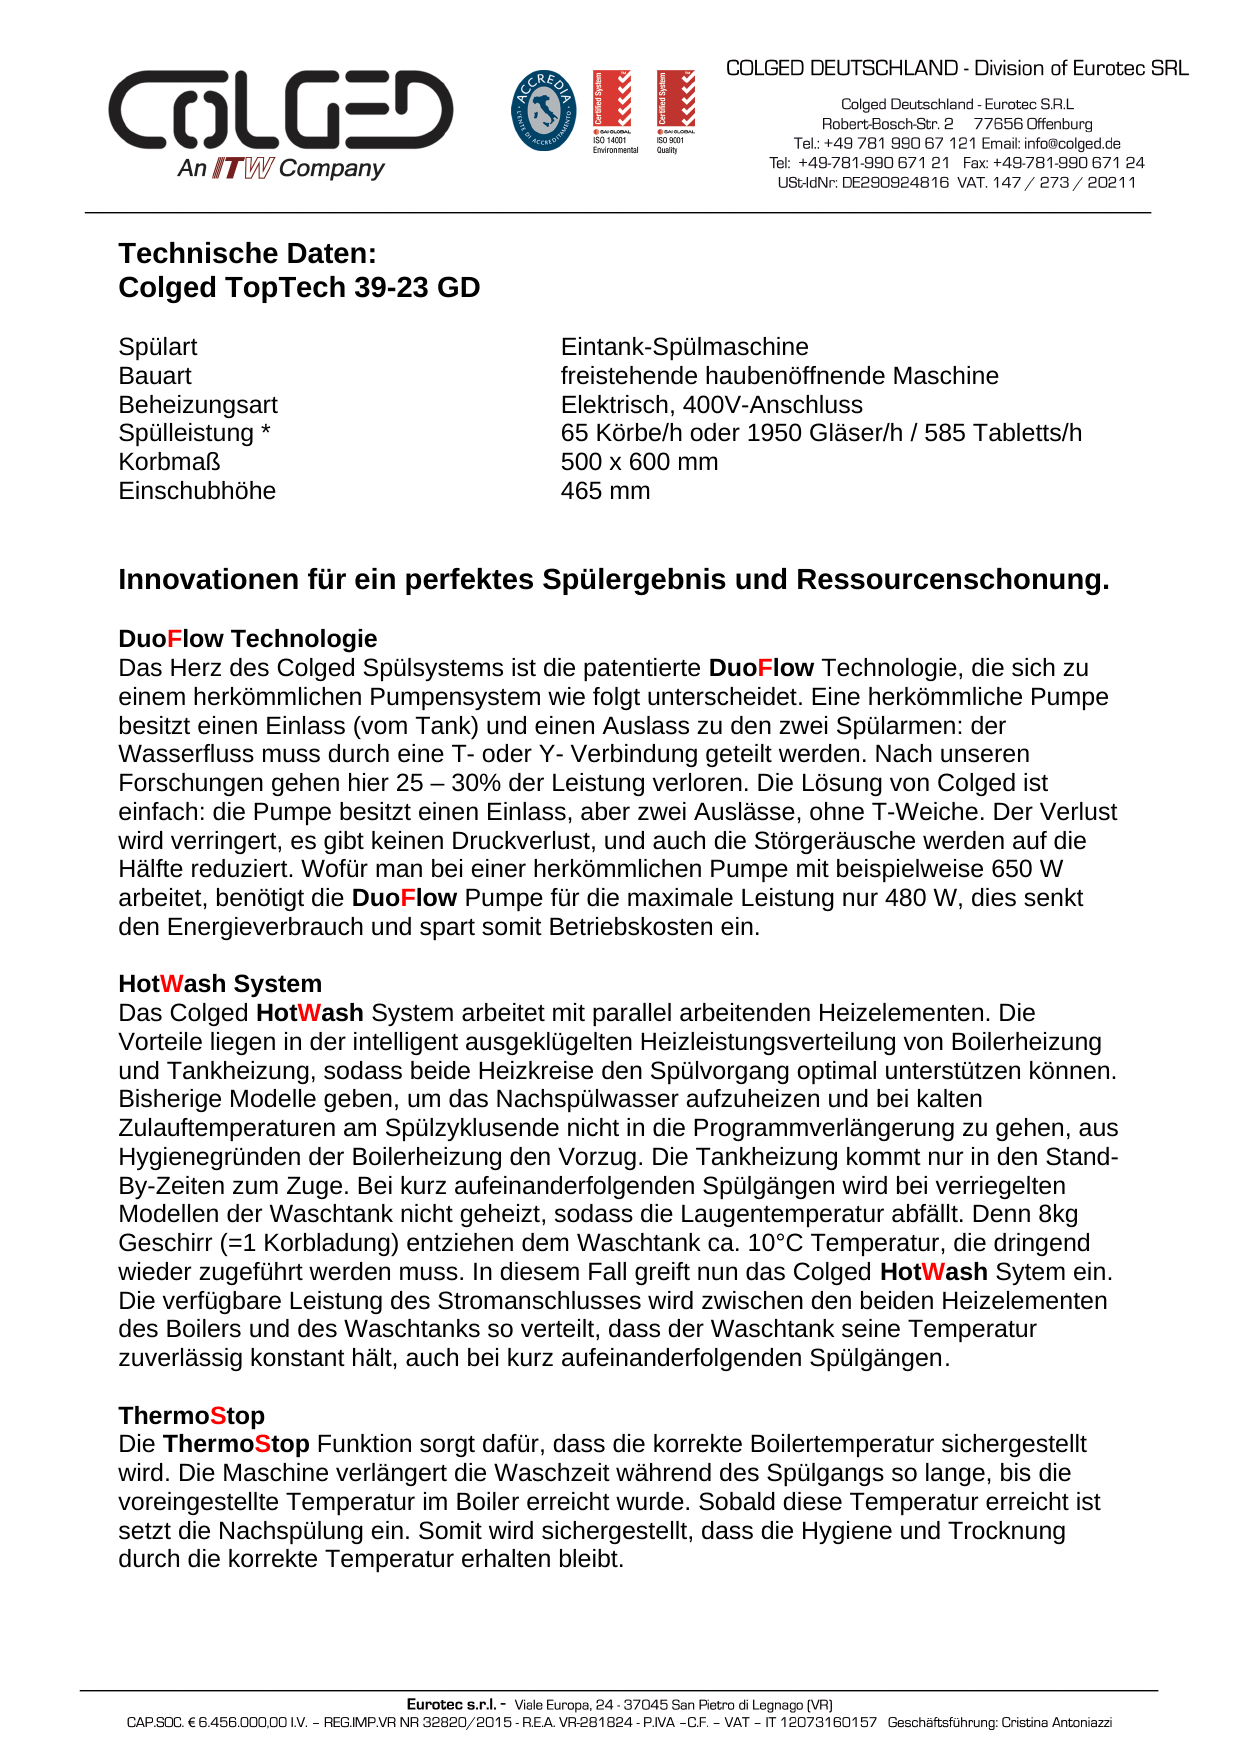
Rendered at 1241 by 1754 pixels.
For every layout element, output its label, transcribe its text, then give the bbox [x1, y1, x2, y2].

text HotWash System [118, 969, 1122, 998]
text Technische Daten: [118, 236, 1122, 270]
text Colged TopTech 39-23 GD [118, 270, 1122, 303]
text Spülart Eintank-Spülmaschine [118, 332, 1122, 361]
picture [9, 9, 1228, 222]
picture [3, 1671, 1236, 1746]
text Die ThermoStop Funktion sorgt dafür, dass die korrekte Boilertemperatur sichergestellt wird. Die Maschine verlängert die Waschzeit während des Spülgangs so lange, bis die voreingestellte Temperatur im Boiler erreicht wurde. Sobald diese Temperatur erreicht ist setzt die Nachspülung ein. Somit wird sichergestellt, dass die Hygiene und Trocknung durch die korrekte Temperatur erhalten bleibt. [118, 1429, 1122, 1573]
text Das Colged HotWash System arbeitet mit parallel arbeitenden Heizelementen. Die Vorteile liegen in der intelligent ausgeklügelten Heizleistungsverteilung von Boilerheizung und Tankheizung, sodass beide Heizkreise den Spülvorgang optimal unterstützen können. Bisherige Modelle geben, um das Nachspülwasser aufzuheizen und bei kalten Zulauftemperaturen am Spülzyklusende nicht in die Programmverlängerung zu gehen, aus Hygienegründen der Boilerheizung den Vorzug. Die Tankheizung kommt nur in den Stand-By-Zeiten zum Zuge. Bei kurz aufeinanderfolgenden Spülgängen wird bei verriegelten Modellen der Waschtank nicht geheizt, sodass die Laugentemperatur abfällt. Denn 8kg Geschirr (=1 Korbladung) entziehen dem Waschtank ca. 10°C Temperatur, die dringend wieder zugeführt werden muss. In diesem Fall greift nun das Colged HotWash Sytem ein. Die verfügbare Leistung des Stromanschlusses wird zwischen den beiden Heizelementen des Boilers und des Waschtanks so verteilt, dass der Waschtank seine Temperatur zuverlässig konstant hält, auch bei kurz aufeinanderfolgenden Spülgängen. [118, 998, 1122, 1372]
text Bauart freistehende haubenöffnende Maschine [118, 361, 1122, 389]
text DuoFlow Technologie [118, 624, 1122, 653]
text Korbmaß 500 x 600 mm [118, 447, 1122, 476]
text Das Herz des Colged Spülsystems ist die patentierte DuoFlow Technologie, die sich zu einem herkömmlichen Pumpensystem wie folgt unterscheidet. Eine herkömmliche Pumpe besitzt einen Einlass (vom Tank) und einen Auslass zu den zwei Spülarmen: der Wasserfluss muss durch eine T- oder Y- Verbindung geteilt werden. Nach unseren Forschungen gehen hier 25 – 30% der Leistung verloren. Die Lösung von Colged ist einfach: die Pumpe besitzt einen Einlass, aber zwei Auslässe, ohne T-Weiche. Der Verlust wird verringert, es gibt keinen Druckverlust, und auch die Störgeräusche werden auf die Hälfte reduziert. Wofür man bei einer herkömmlichen Pumpe mit beispielweise 650 W arbeitet, benötigt die DuoFlow Pumpe für die maximale Leistung nur 480 W, dies senkt den Energieverbrauch und spart somit Betriebskosten ein. [118, 653, 1122, 941]
text Einschubhöhe 465 mm [118, 476, 1122, 504]
text Innovationen für ein perfektes Spülergebnis und Ressourcenschonung. [118, 562, 1122, 596]
text Beheizungsart Elektrisch, 400V-Anschluss [118, 389, 1122, 418]
text ThermoStop [118, 1401, 1122, 1429]
text Spülleistung * 65 Körbe/h oder 1950 Gläser/h / 585 Tabletts/h [118, 418, 1122, 447]
